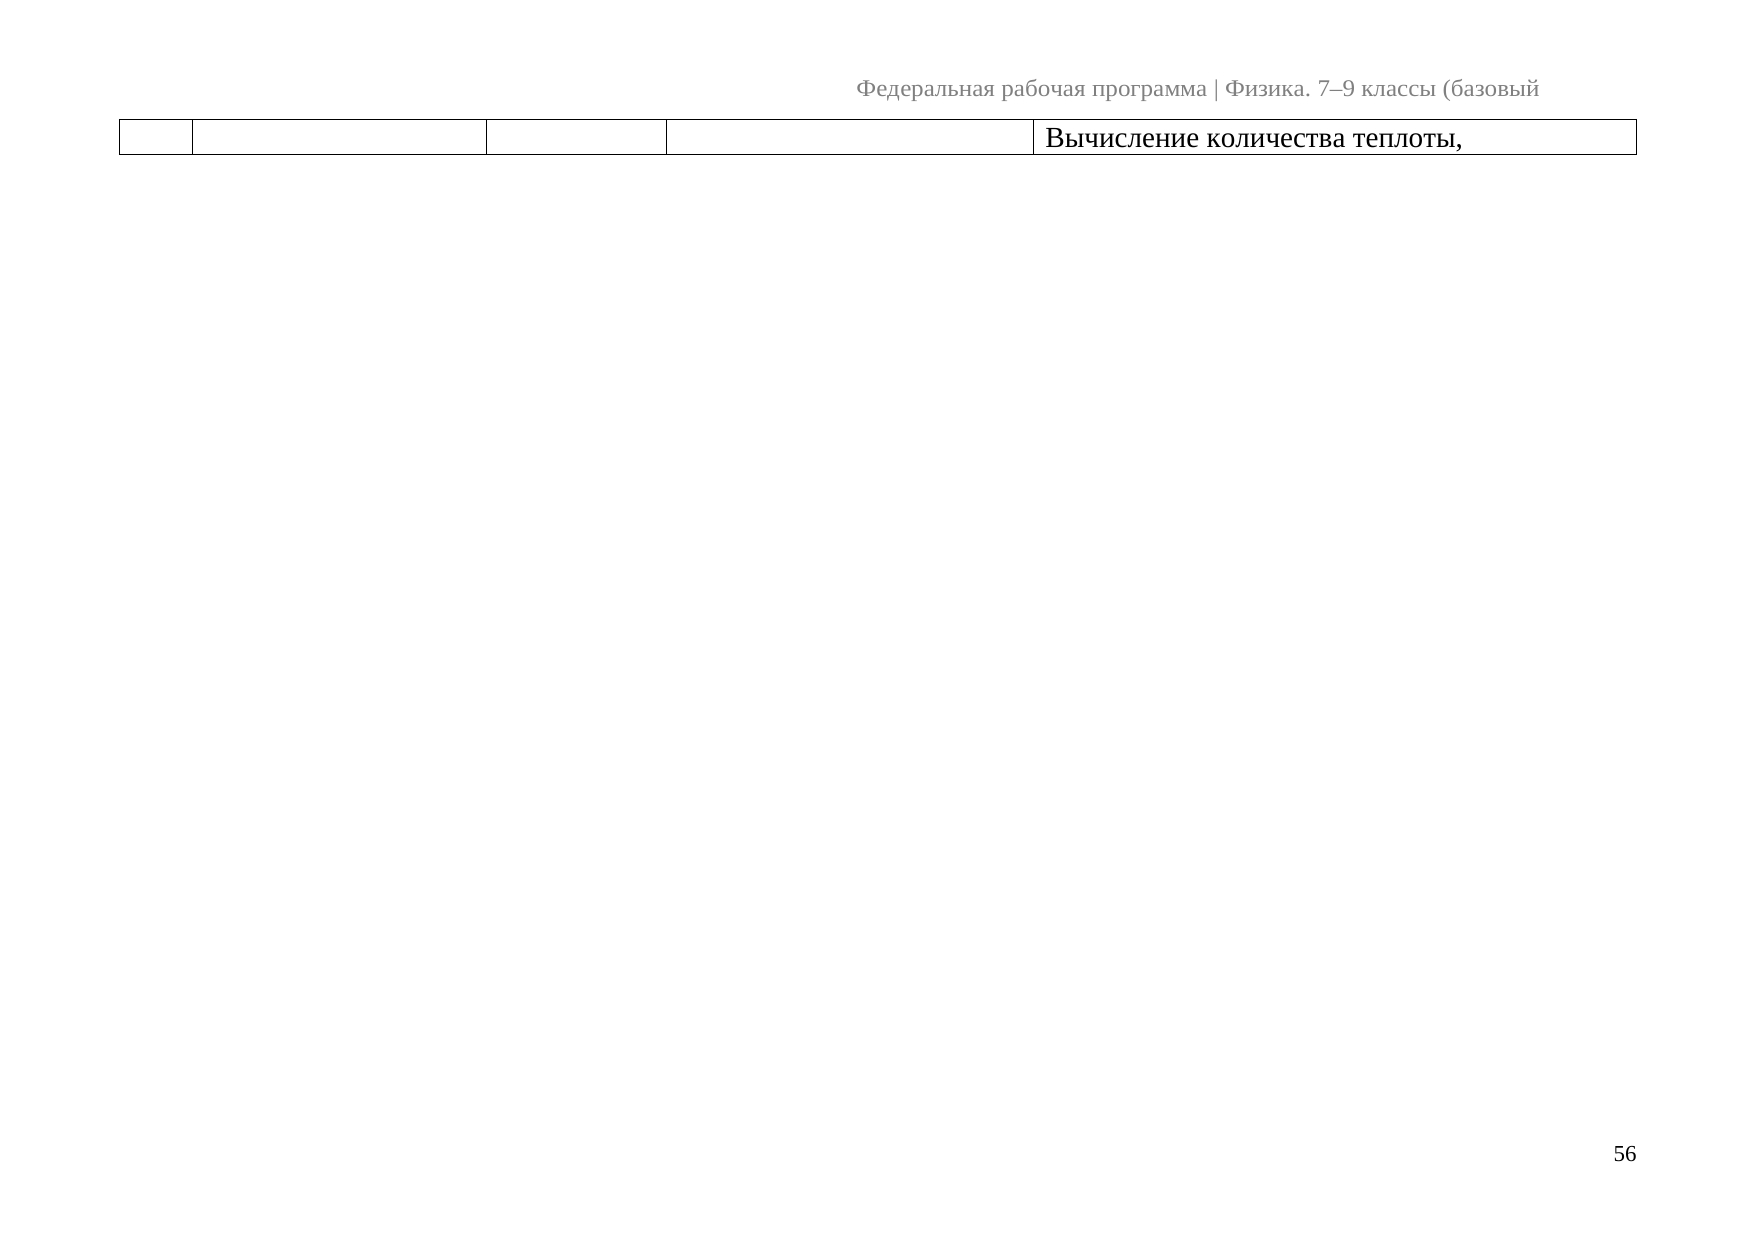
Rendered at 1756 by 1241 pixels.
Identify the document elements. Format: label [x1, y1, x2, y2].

table_header [193, 120, 486, 154]
table_header [120, 120, 192, 154]
table_header [487, 120, 666, 154]
table_header [1034, 120, 1636, 154]
table_header [667, 120, 1033, 154]
